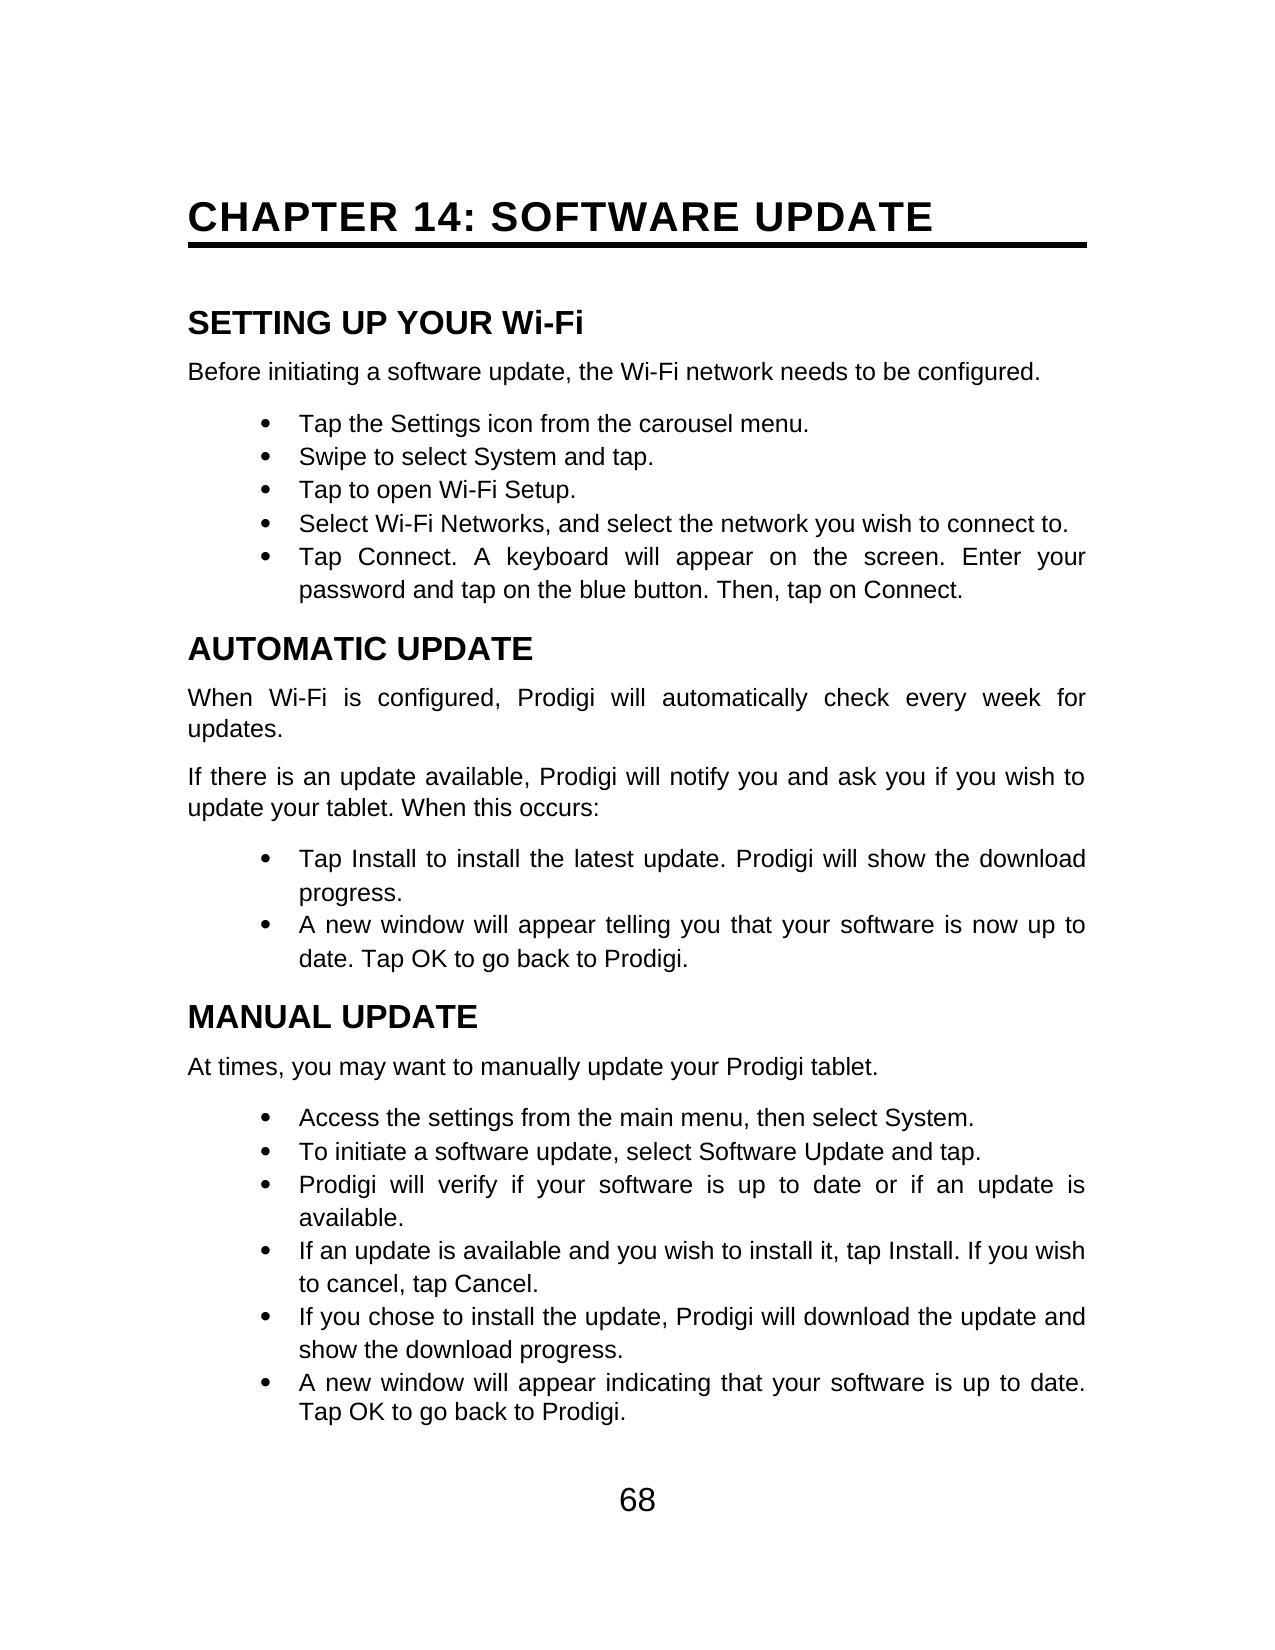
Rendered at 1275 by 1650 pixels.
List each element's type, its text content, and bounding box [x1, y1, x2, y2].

list Tap Connect. A keyboard will appear on the screen. Enter your password and tap on the blue button. Then, tap on Connect. [261, 542, 1087, 604]
subtitle Setting up your Wi-Fi [187, 303, 1087, 342]
subtitle Manual Update [187, 997, 1087, 1036]
list Select Wi-Fi Networks, and select the network you wish to connect to. [261, 509, 1087, 537]
list If you chose to install the update, Prodigi will download the update and show the download progress. [261, 1302, 1087, 1364]
list Prodigi will verify if your software is up to date or if an update is available. [261, 1169, 1087, 1231]
list If an update is available and you wish to install it, tap Install. If you wish to cancel, tap Cancel. [261, 1236, 1087, 1298]
subtitle Chapter 14: Software Update [187, 192, 1087, 248]
list Access the settings from the main menu, then select System. [261, 1103, 1087, 1132]
text If there is an update available, Prodigi will notify you and ask you if you wish to update your tablet. When this occurs: [187, 761, 1087, 821]
list A new window will appear indicating that your software is up to date. Tap OK to go back to Prodigi. [261, 1368, 1087, 1426]
text Before initiating a software update, the Wi-Fi network needs to be configured. [187, 357, 1087, 386]
list A new window will appear telling you that your software is now up to date. Tap OK to go back to Prodigi. [261, 911, 1087, 972]
list To initiate a software update, select Software Update and tap. [261, 1136, 1087, 1165]
text At times, you may want to manually update your Prodigi tablet. [187, 1051, 1087, 1080]
list Tap the Settings icon from the carousel menu. [261, 409, 1087, 438]
text When Wi-Fi is configured, Prodigi will automatically check every week for updates. [187, 683, 1087, 742]
list Tap Install to install the latest update. Prodigi will show the download progress. [261, 844, 1087, 906]
list Swipe to select System and tap. [261, 442, 1087, 471]
subtitle Automatic Update [187, 629, 1087, 667]
list Tap to open Wi-Fi Setup. [261, 476, 1087, 504]
